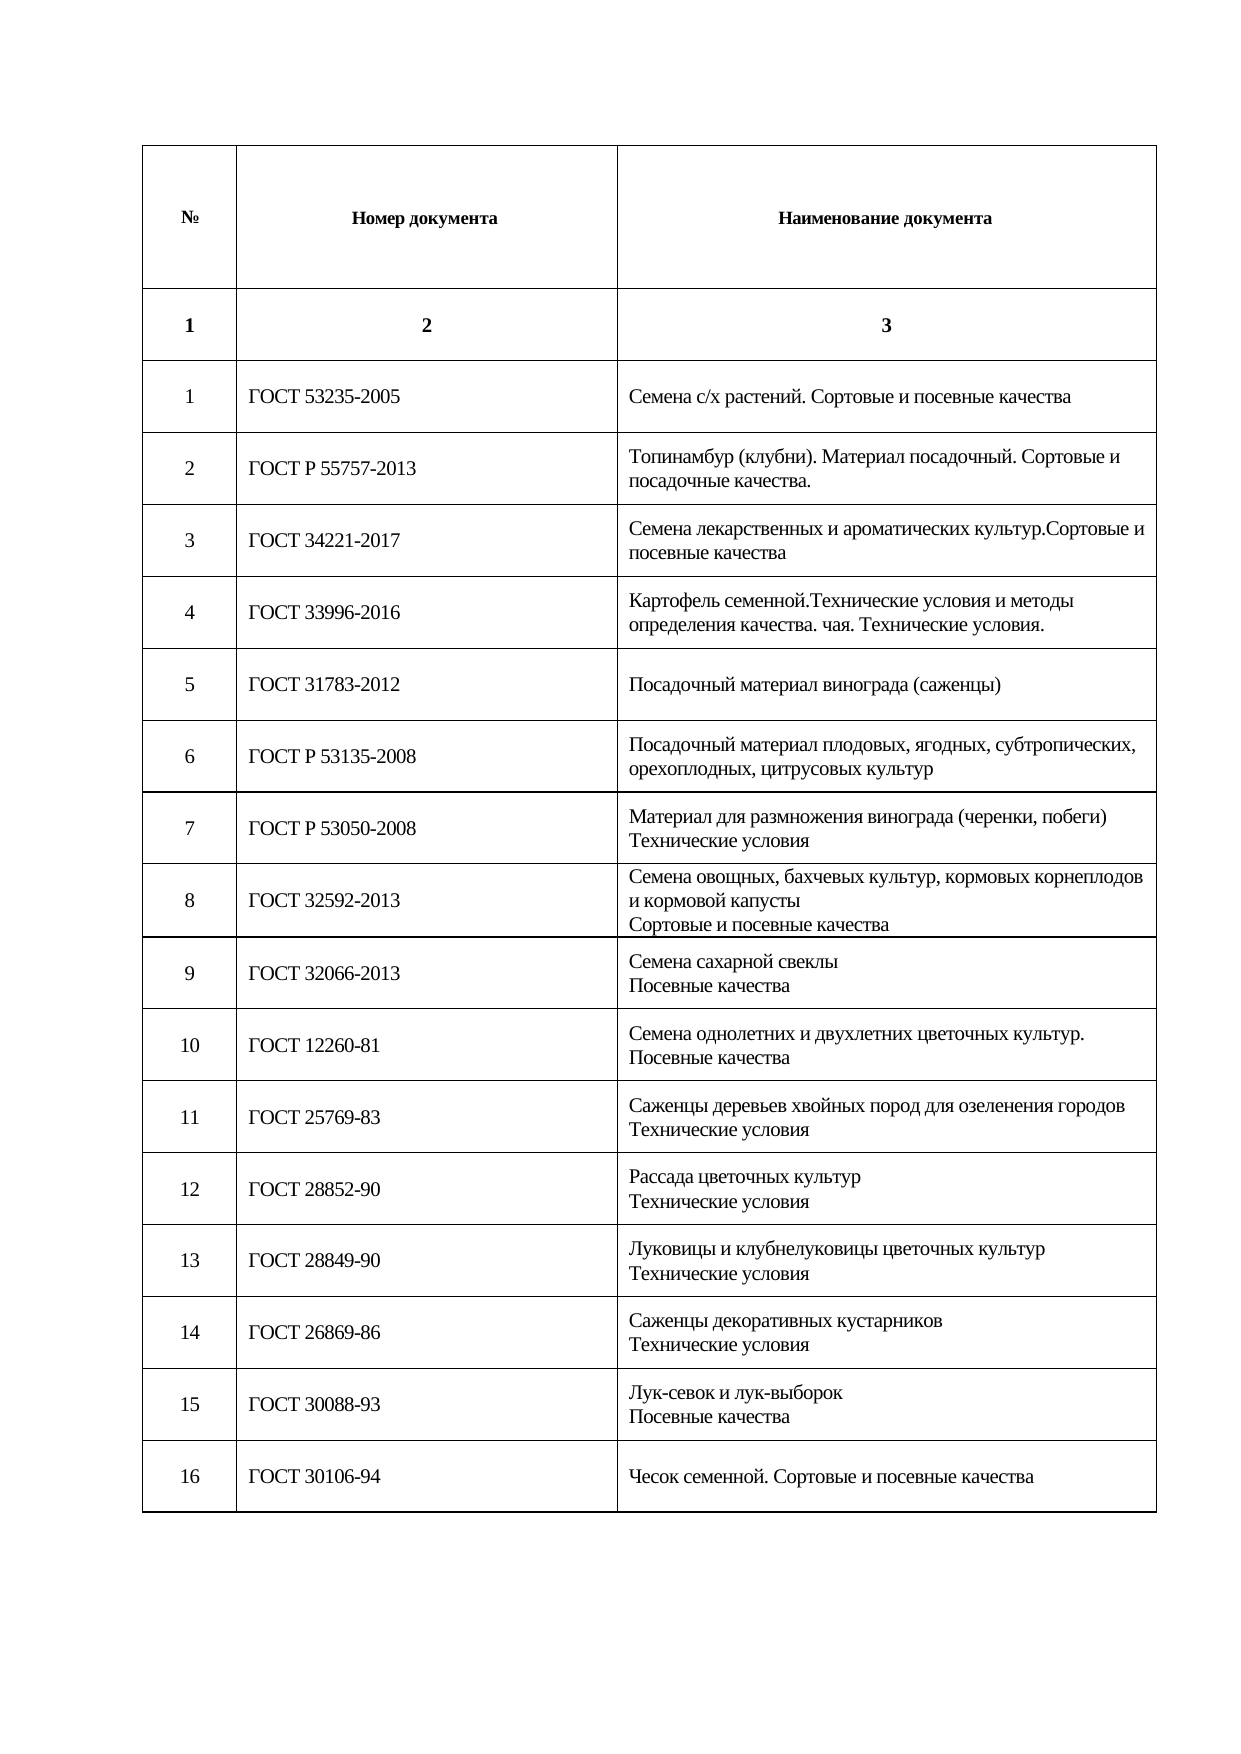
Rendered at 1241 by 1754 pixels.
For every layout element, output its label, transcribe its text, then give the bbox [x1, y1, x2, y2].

table_cell ГОСТ 32592-2013 [237, 864, 617, 936]
table_cell ГОСТ Р 53050-2008 [237, 793, 617, 863]
table_cell ГОСТ 32066-2013 [237, 938, 617, 1008]
table_header Номер документа [237, 146, 617, 288]
table_cell ГОСТ 28849-90 [237, 1225, 617, 1296]
table_cell 11 [143, 1081, 236, 1152]
table_cell 8 [143, 864, 236, 936]
table_cell Рассада цветочных культур Технические условия [618, 1153, 1156, 1224]
table_cell 10 [143, 1009, 236, 1080]
table_header № [143, 146, 236, 288]
table_cell 6 [143, 721, 236, 791]
table_cell ГОСТ 30088-93 [237, 1369, 617, 1439]
table_cell ГОСТ 53235-2005 [237, 361, 617, 432]
table_cell ГОСТ 33996-2016 [237, 577, 617, 648]
table_cell ГОСТ Р 55757-2013 [237, 433, 617, 504]
table_cell Чесок семенной. Сортовые и посевные качества [618, 1441, 1156, 1511]
table_cell 2 [143, 433, 236, 504]
table_cell ГОСТ 26869-86 [237, 1297, 617, 1368]
table_cell Топинамбур (клубни). Материал посадочный. Сортовые и посадочные качества. [618, 433, 1156, 504]
table_cell 14 [143, 1297, 236, 1368]
table_cell ГОСТ 30106-94 [237, 1441, 617, 1511]
table_cell Лук-севок и лук-выборок Посевные качества [618, 1369, 1156, 1439]
table_header Наименование документа [618, 146, 1156, 288]
table_cell ГОСТ 25769-83 [237, 1081, 617, 1152]
table_cell Семена с/х растений. Сортовые и посевные качества [618, 361, 1156, 432]
table_cell Посадочный материал плодовых, ягодных, субтропических, орехоплодных, цитрусовых культур [618, 721, 1156, 791]
table_cell Семена однолетних и двухлетних цветочных культур. Посевные качества [618, 1009, 1156, 1080]
table_cell ГОСТ 31783-2012 [237, 649, 617, 719]
table_cell Семена сахарной свеклы Посевные качества [618, 938, 1156, 1008]
table_cell Посадочный материал винограда (саженцы) [618, 649, 1156, 719]
table_cell 13 [143, 1225, 236, 1296]
table_cell 5 [143, 649, 236, 719]
table_cell 3 [618, 289, 1156, 360]
table_cell Саженцы деревьев хвойных пород для озеленения городов Технические условия [618, 1081, 1156, 1152]
table_cell 9 [143, 938, 236, 1008]
table_cell ГОСТ 34221-2017 [237, 505, 617, 576]
table_cell 12 [143, 1153, 236, 1224]
table_cell Семена овощных, бахчевых культур, кормовых корнеплодов и кормовой капусты Сортовые и посевные качества [618, 864, 1156, 936]
table_cell Луковицы и клубнелуковицы цветочных культур Технические условия [618, 1225, 1156, 1296]
table_cell 1 [143, 361, 236, 432]
table_cell 1 [143, 289, 236, 360]
table_cell Саженцы декоративных кустарников Технические условия [618, 1297, 1156, 1368]
table_cell 4 [143, 577, 236, 648]
table_cell 3 [143, 505, 236, 576]
table_cell 7 [143, 793, 236, 863]
table_cell 16 [143, 1441, 236, 1511]
table_cell ГОСТ 28852-90 [237, 1153, 617, 1224]
table_cell ГОСТ 12260-81 [237, 1009, 617, 1080]
table_cell Семена лекарственных и ароматических культур.Сортовые и посевные качества [618, 505, 1156, 576]
table_cell Материал для размножения винограда (черенки, побеги) Технические условия [618, 793, 1156, 863]
table_cell ГОСТ Р 53135-2008 [237, 721, 617, 791]
table_cell Картофель семенной.Технические условия и методы определения качества. чая. Технические условия. [618, 577, 1156, 648]
table_cell 15 [143, 1369, 236, 1439]
table_cell 2 [237, 289, 617, 360]
